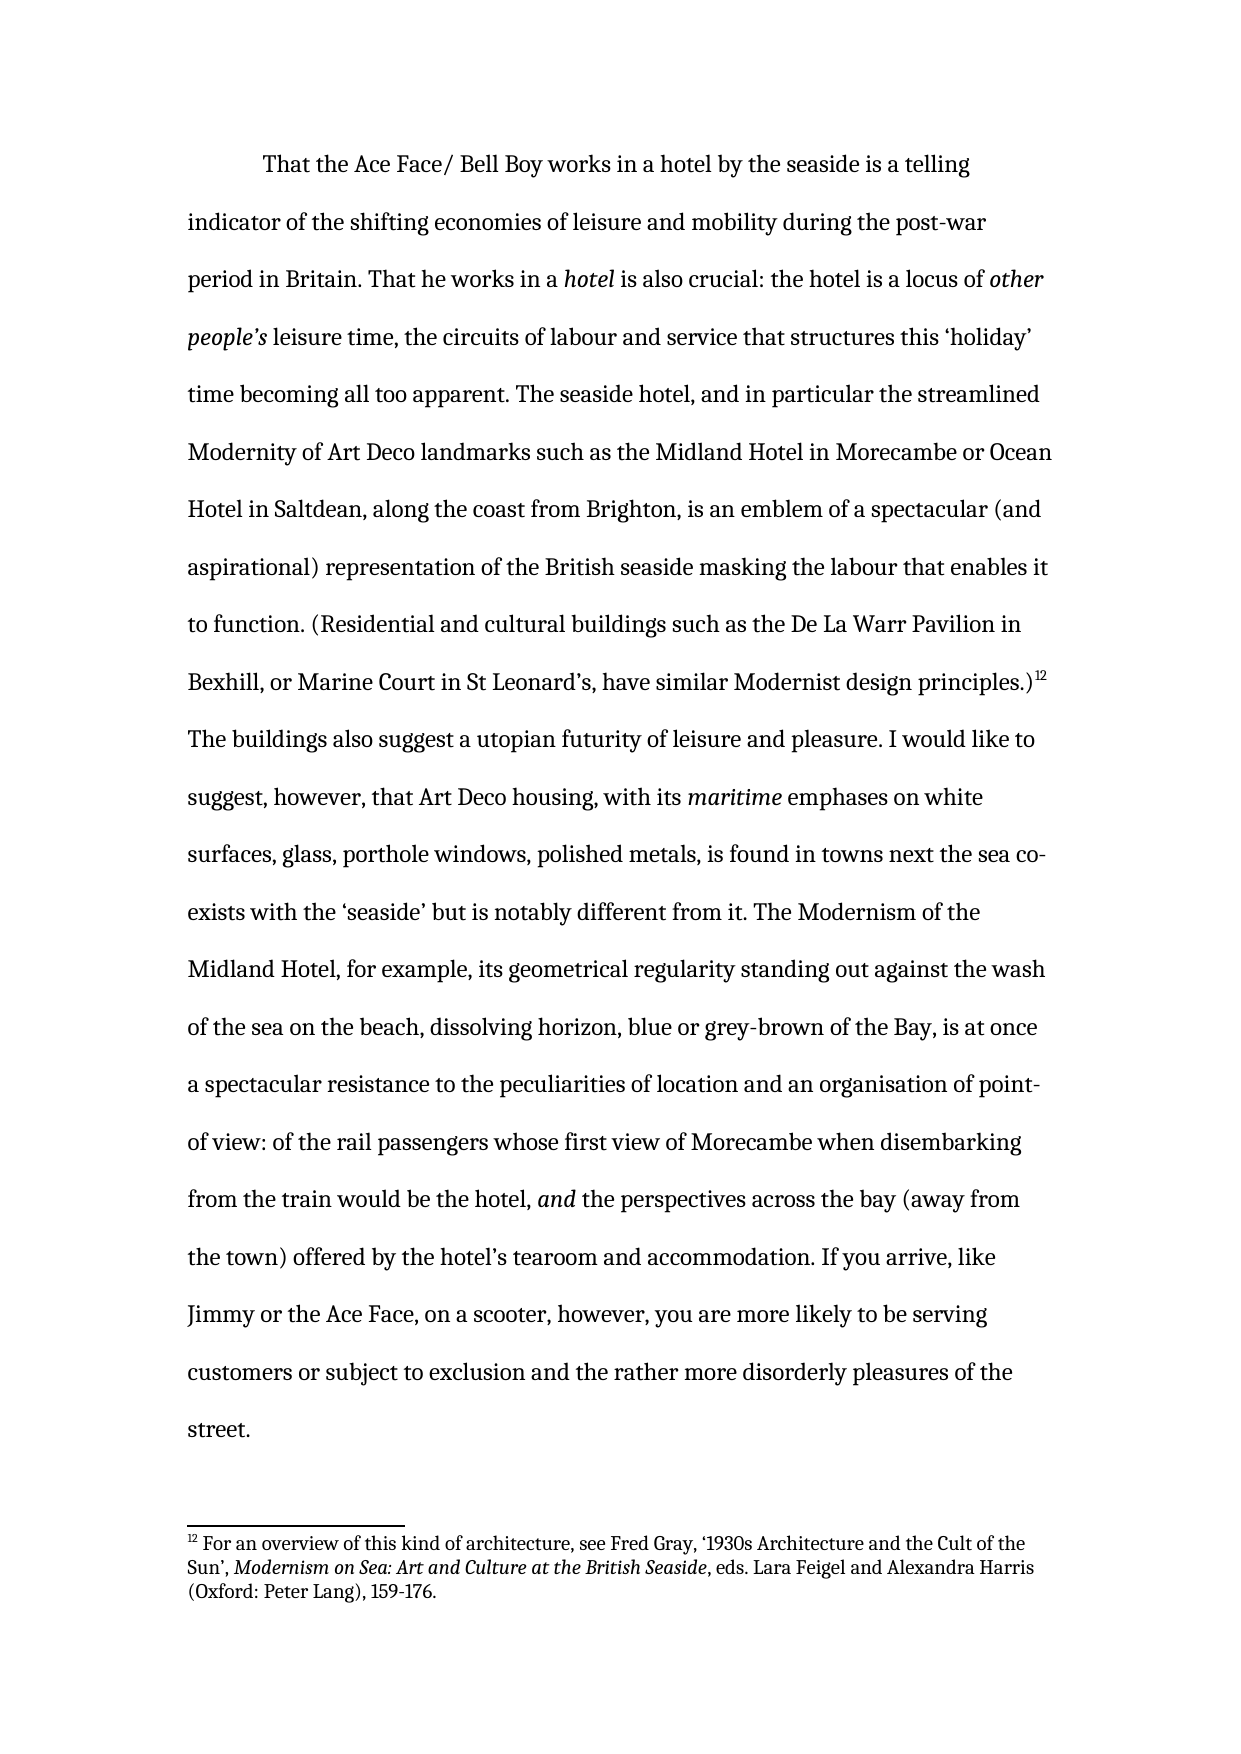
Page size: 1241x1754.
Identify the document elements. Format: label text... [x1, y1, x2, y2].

text That the Ace Face/ Bell Boy works in a hotel by the seaside is a telling indicator of the shifting economies of leisure and mobility during the post-war period in Britain. That he works in a hotel is also crucial: the hotel is a locus of other people’s leisure time, the circuits of labour and service that structures this ‘holiday’ time becoming all too apparent. The seaside hotel, and in particular the streamlined Modernity of Art Deco landmarks such as the Midland Hotel in Morecambe or Ocean Hotel in Saltdean, along the coast from Brighton, is an emblem of a spectacular (and aspirational) representation of the British seaside masking the labour that enables it to function. (Residential and cultural buildings such as the De La Warr Pavilion in Bexhill, or Marine Court in St Leonard’s, have similar Modernist design principles.) The buildings also suggest a utopian futurity of leisure and pleasure. I would like to suggest, however, that Art Deco housing, with its maritime emphases on white surfaces, glass, porthole windows, polished metals, is found in towns next the sea co-exists with the ‘seaside’ but is notably different from it. The Modernism of the Midland Hotel, for example, its geometrical regularity standing out against the wash of the sea on the beach, dissolving horizon, blue or grey-brown of the Bay, is at once a spectacular resistance to the peculiarities of location and an organisation of point-of view: of the rail passengers whose first view of Morecambe when disembarking from the train would be the hotel, and the perspectives across the bay (away from the town) offered by the hotel’s tearoom and accommodation. If you arrive, like Jimmy or the Ace Face, on a scooter, however, you are more likely to be serving customers or subject to exclusion and the rather more disorderly pleasures of the street. [187, 150, 1053, 1444]
